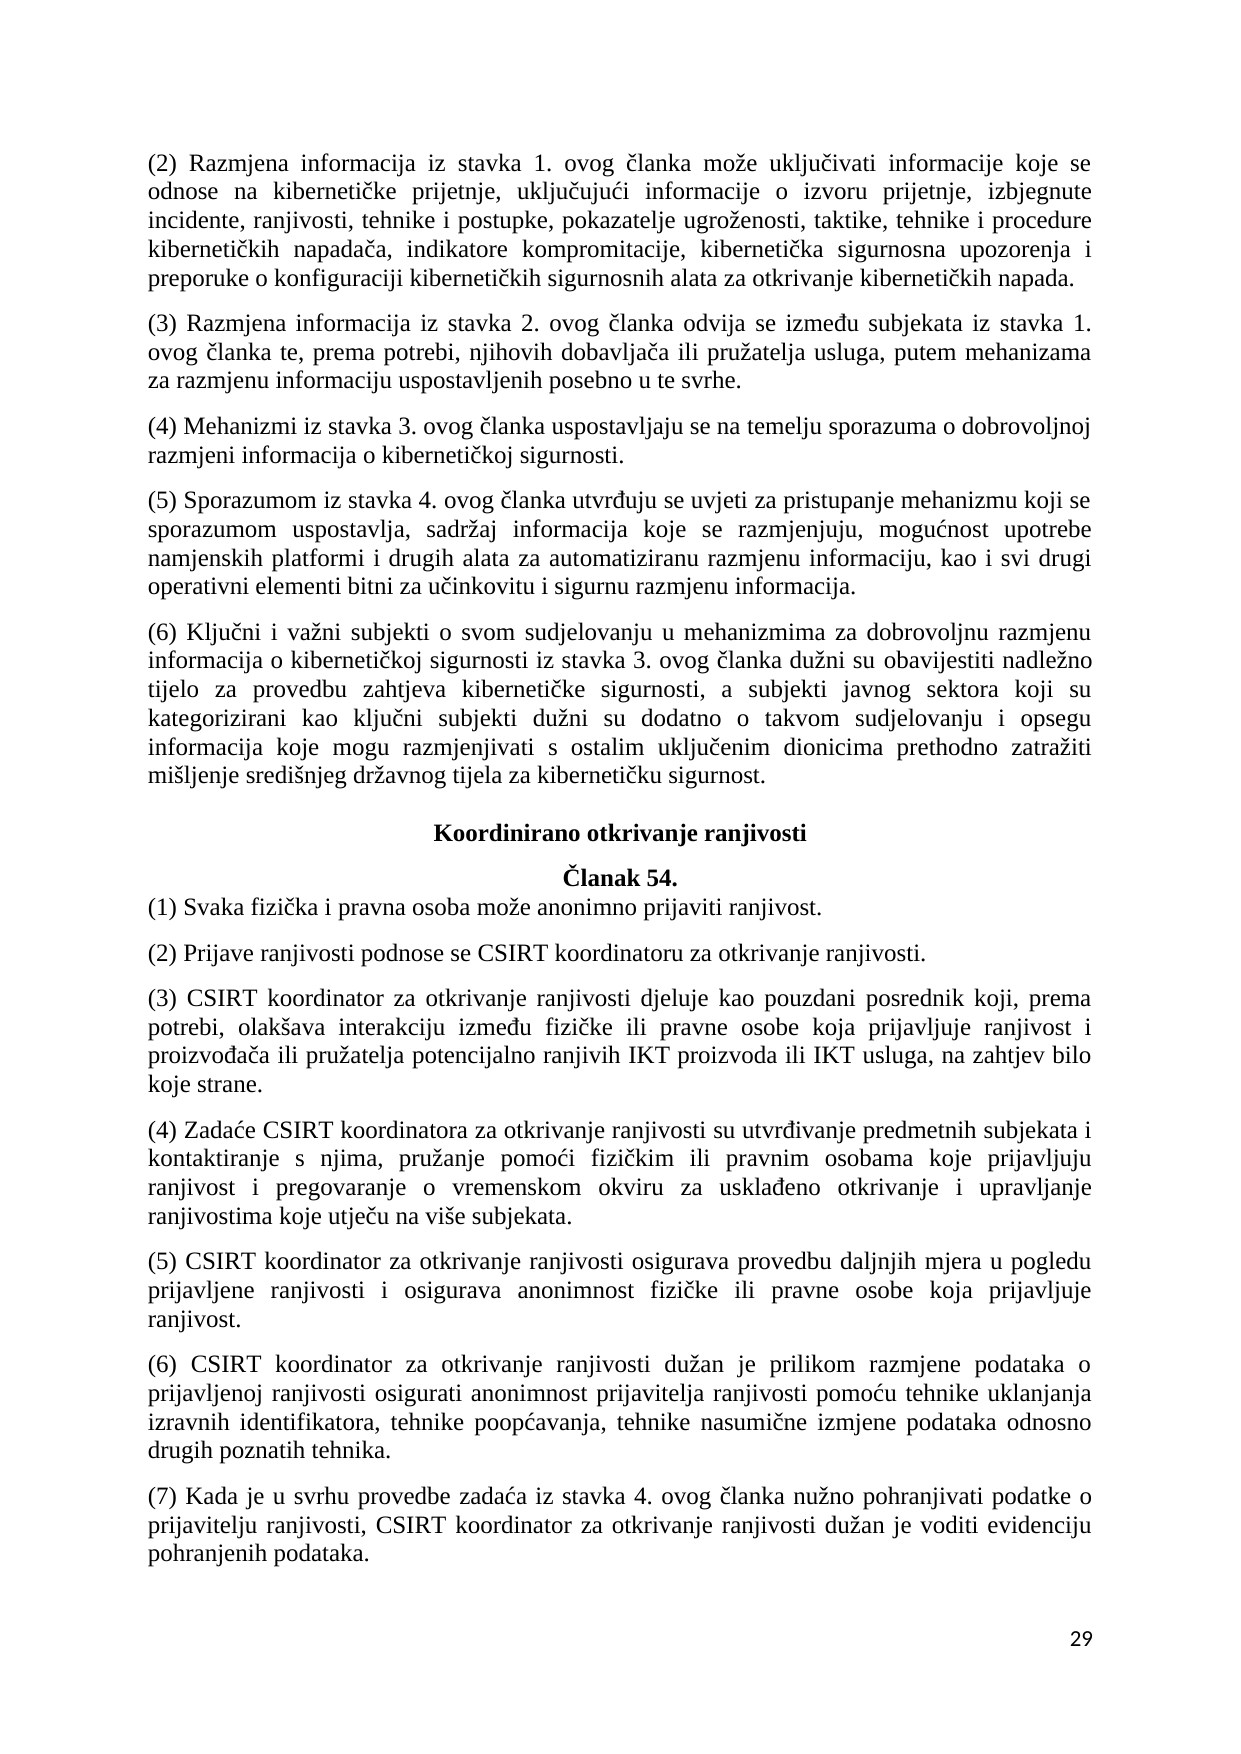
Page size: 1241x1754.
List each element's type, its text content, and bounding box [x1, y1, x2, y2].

text (1) Svaka fizička i pravna osoba može anonimno prijaviti ranjivost. [148, 892, 1093, 921]
text (3) CSIRT koordinator za otkrivanje ranjivosti djeluje kao pouzdani posrednik koji, prema potrebi, olakšava interakciju između fizičke ili pravne osobe koja prijavljuje ranjivost i proizvođača ili pružatelja potencijalno ranjivih IKT proizvoda ili IKT usluga, na zahtjev bilo koje strane. [148, 983, 1093, 1098]
text (2) Prijave ranjivosti podnose se CSIRT koordinatoru za otkrivanje ranjivosti. [148, 938, 1093, 966]
text Koordinirano otkrivanje ranjivosti [148, 818, 1093, 847]
text Članak 54. [148, 863, 1093, 892]
text (3) Razmjena informacija iz stavka 2. ovog članka odvija se između subjekata iz stavka 1. ovog članka te, prema potrebi, njihovih dobavljača ili pružatelja usluga, putem mehanizama za razmjenu informaciju uspostavljenih posebno u te svrhe. [148, 308, 1093, 394]
text (6) CSIRT koordinator za otkrivanje ranjivosti dužan je prilikom razmjene podataka o prijavljenoj ranjivosti osigurati anonimnost prijavitelja ranjivosti pomoću tehnike uklanjanja izravnih identifikatora, tehnike poopćavanja, tehnike nasumične izmjene podataka odnosno drugih poznatih tehnika. [148, 1349, 1093, 1464]
text (2) Razmjena informacija iz stavka 1. ovog članka može uključivati informacije koje se odnose na kibernetičke prijetnje, uključujući informacije o izvoru prijetnje, izbjegnute incidente, ranjivosti, tehnike i postupke, pokazatelje ugroženosti, taktike, tehnike i procedure kibernetičkih napadača, indikatore kompromitacije, kibernetička sigurnosna upozorenja i preporuke o konfiguraciji kibernetičkih sigurnosnih alata za otkrivanje kibernetičkih napada. [148, 148, 1093, 291]
text (7) Kada je u svrhu provedbe zadaća iz stavka 4. ovog članka nužno pohranjivati podatke o prijavitelju ranjivosti, CSIRT koordinator za otkrivanje ranjivosti dužan je voditi evidenciju pohranjenih podataka. [148, 1481, 1093, 1567]
text (6) Ključni i važni subjekti o svom sudjelovanju u mehanizmima za dobrovoljnu razmjenu informacija o kibernetičkoj sigurnosti iz stavka 3. ovog članka dužni su obavijestiti nadležno tijelo za provedbu zahtjeva kibernetičke sigurnosti, a subjekti javnog sektora koji su kategorizirani kao ključni subjekti dužni su dodatno o takvom sudjelovanju i opsegu informacija koje mogu razmjenjivati s ostalim uključenim dionicima prethodno zatražiti mišljenje središnjeg državnog tijela za kibernetičku sigurnost. [148, 617, 1093, 789]
text (4) Zadaće CSIRT koordinatora za otkrivanje ranjivosti su utvrđivanje predmetnih subjekata i kontaktiranje s njima, pružanje pomoći fizičkim ili pravnim osobama koje prijavljuju ranjivost i pregovaranje o vremenskom okviru za usklađeno otkrivanje i upravljanje ranjivostima koje utječu na više subjekata. [148, 1115, 1093, 1230]
text (4) Mehanizmi iz stavka 3. ovog članka uspostavljaju se na temelju sporazuma o dobrovoljnoj razmjeni informacija o kibernetičkoj sigurnosti. [148, 411, 1093, 468]
text (5) CSIRT koordinator za otkrivanje ranjivosti osigurava provedbu daljnjih mjera u pogledu prijavljene ranjivosti i osigurava anonimnost fizičke ili pravne osobe koja prijavljuje ranjivost. [148, 1246, 1093, 1333]
text (5) Sporazumom iz stavka 4. ovog članka utvrđuju se uvjeti za pristupanje mehanizmu koji se sporazumom uspostavlja, sadržaj informacija koje se razmjenjuju, mogućnost upotrebe namjenskih platformi i drugih alata za automatiziranu razmjenu informaciju, kao i svi drugi operativni elementi bitni za učinkovitu i sigurnu razmjenu informacija. [148, 485, 1093, 600]
